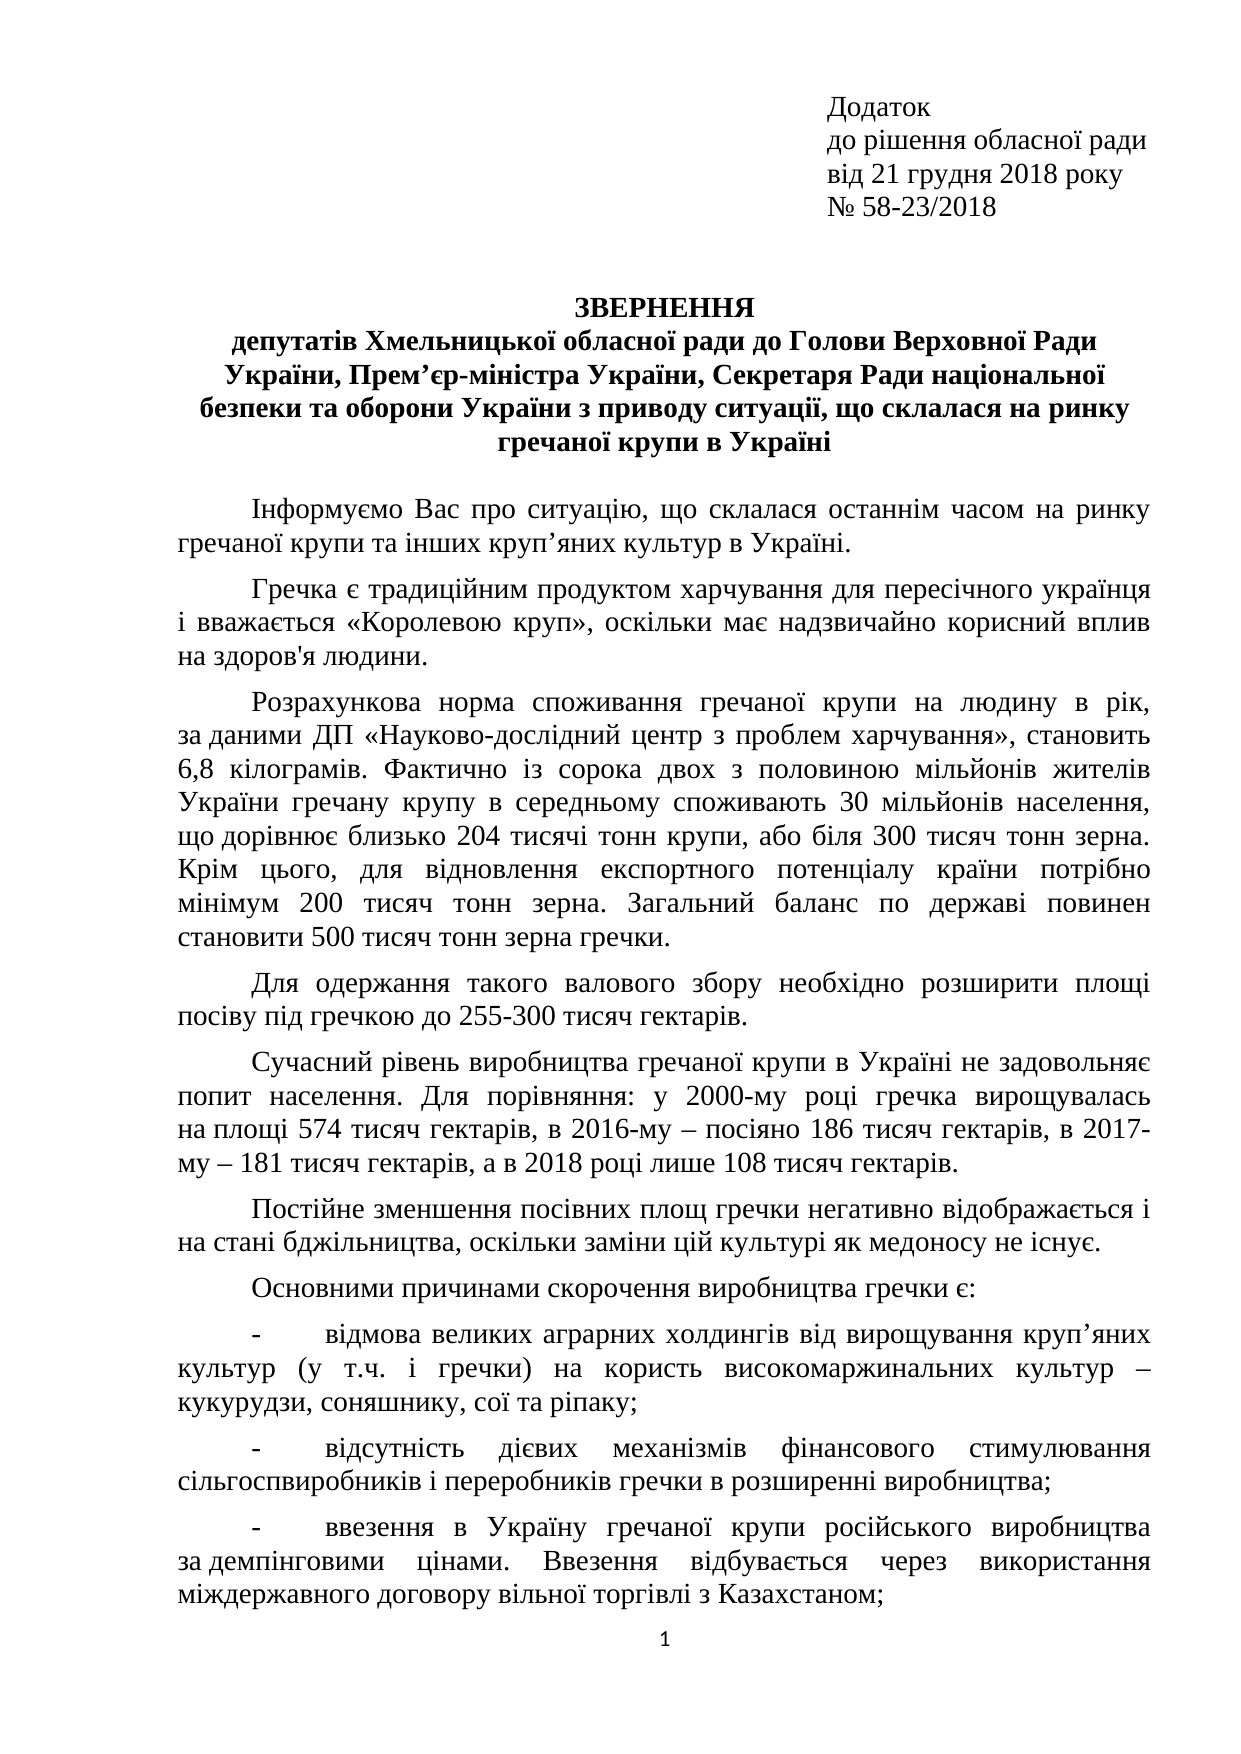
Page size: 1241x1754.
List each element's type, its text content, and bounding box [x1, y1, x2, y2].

list відсутність дієвих механізмів фінансового стимулювання сільгоспвиробників і переробників гречки в розширенні виробництва; [177, 1430, 1152, 1497]
list відмова великих аграрних холдингів від вирощування круп’яних культур (у т.ч. і гречки) на користь високомаржинальних культур – кукурудзи, соняшнику, сої та ріпаку; [177, 1317, 1152, 1417]
text Для одержання такого валового збору необхідно розширити площі посіву під гречкою до 255-300 тисяч гектарів. [177, 965, 1152, 1032]
text № 58-23/2018 [177, 189, 1152, 223]
text Постійне зменшення посівних площ гречки негативно відображається і на стані бджільництва, оскільки заміни цій культурі як медоносу не існує. [177, 1191, 1152, 1258]
text ЗВЕРНЕННЯ [177, 290, 1152, 323]
text до рішення обласної ради [177, 122, 1152, 156]
text Гречка є традиційним продуктом харчування для пересічного українця і вважається «Королевою круп», оскільки має надзвичайно корисний вплив на здоров'я людини. [177, 571, 1152, 671]
list ввезення в Україну гречаної крупи російського виробництва за демпінговими цінами. Ввезення відбувається через використання міждержавного договору вільної торгівлі з Казахстаном; [177, 1509, 1152, 1610]
text Основними причинами скорочення виробництва гречки є: [177, 1271, 1152, 1304]
text Розрахункова норма споживання гречаної крупи на людину в рік, за даними ДП «Науково-дослідний центр з проблем харчування», становить 6,8 кілограмів. Фактично із сорока двох з половиною мільйонів жителів України гречану крупу в середньому споживають 30 мільйонів населення, що дорівнює близько 204 тисячі тонн крупи, або біля 300 тисяч тонн зерна. Крім цього, для відновлення експортного потенціалу країни потрібно мінімум 200 тисяч тонн зерна. Загальний баланс по державі повинен становити 500 тисяч тонн зерна гречки. [177, 684, 1152, 952]
text Сучасний рівень виробництва гречаної крупи в Україні не задовольняє попит населення. Для порівняння: у 2000-му році гречка вирощувалась на площі 574 тисяч гектарів, в 2016-му – посіяно 186 тисяч гектарів, в 2017-му – 181 тисяч гектарів, а в 2018 році лише 108 тисяч гектарів. [177, 1044, 1152, 1178]
text Інформуємо Вас про ситуацію, що склалася останнім часом на ринку гречаної крупи та інших круп’яних культур в Україні. [177, 491, 1152, 558]
text депутатів Хмельницької обласної ради до Голови Верховної Ради України, Прем’єр-міністра України, Секретаря Ради національної безпеки та оборони України з приводу ситуації, що склалася на ринку гречаної крупи в Україні [177, 323, 1152, 458]
text Додаток [177, 89, 1152, 122]
text від 21 грудня 2018 року [177, 156, 1152, 189]
